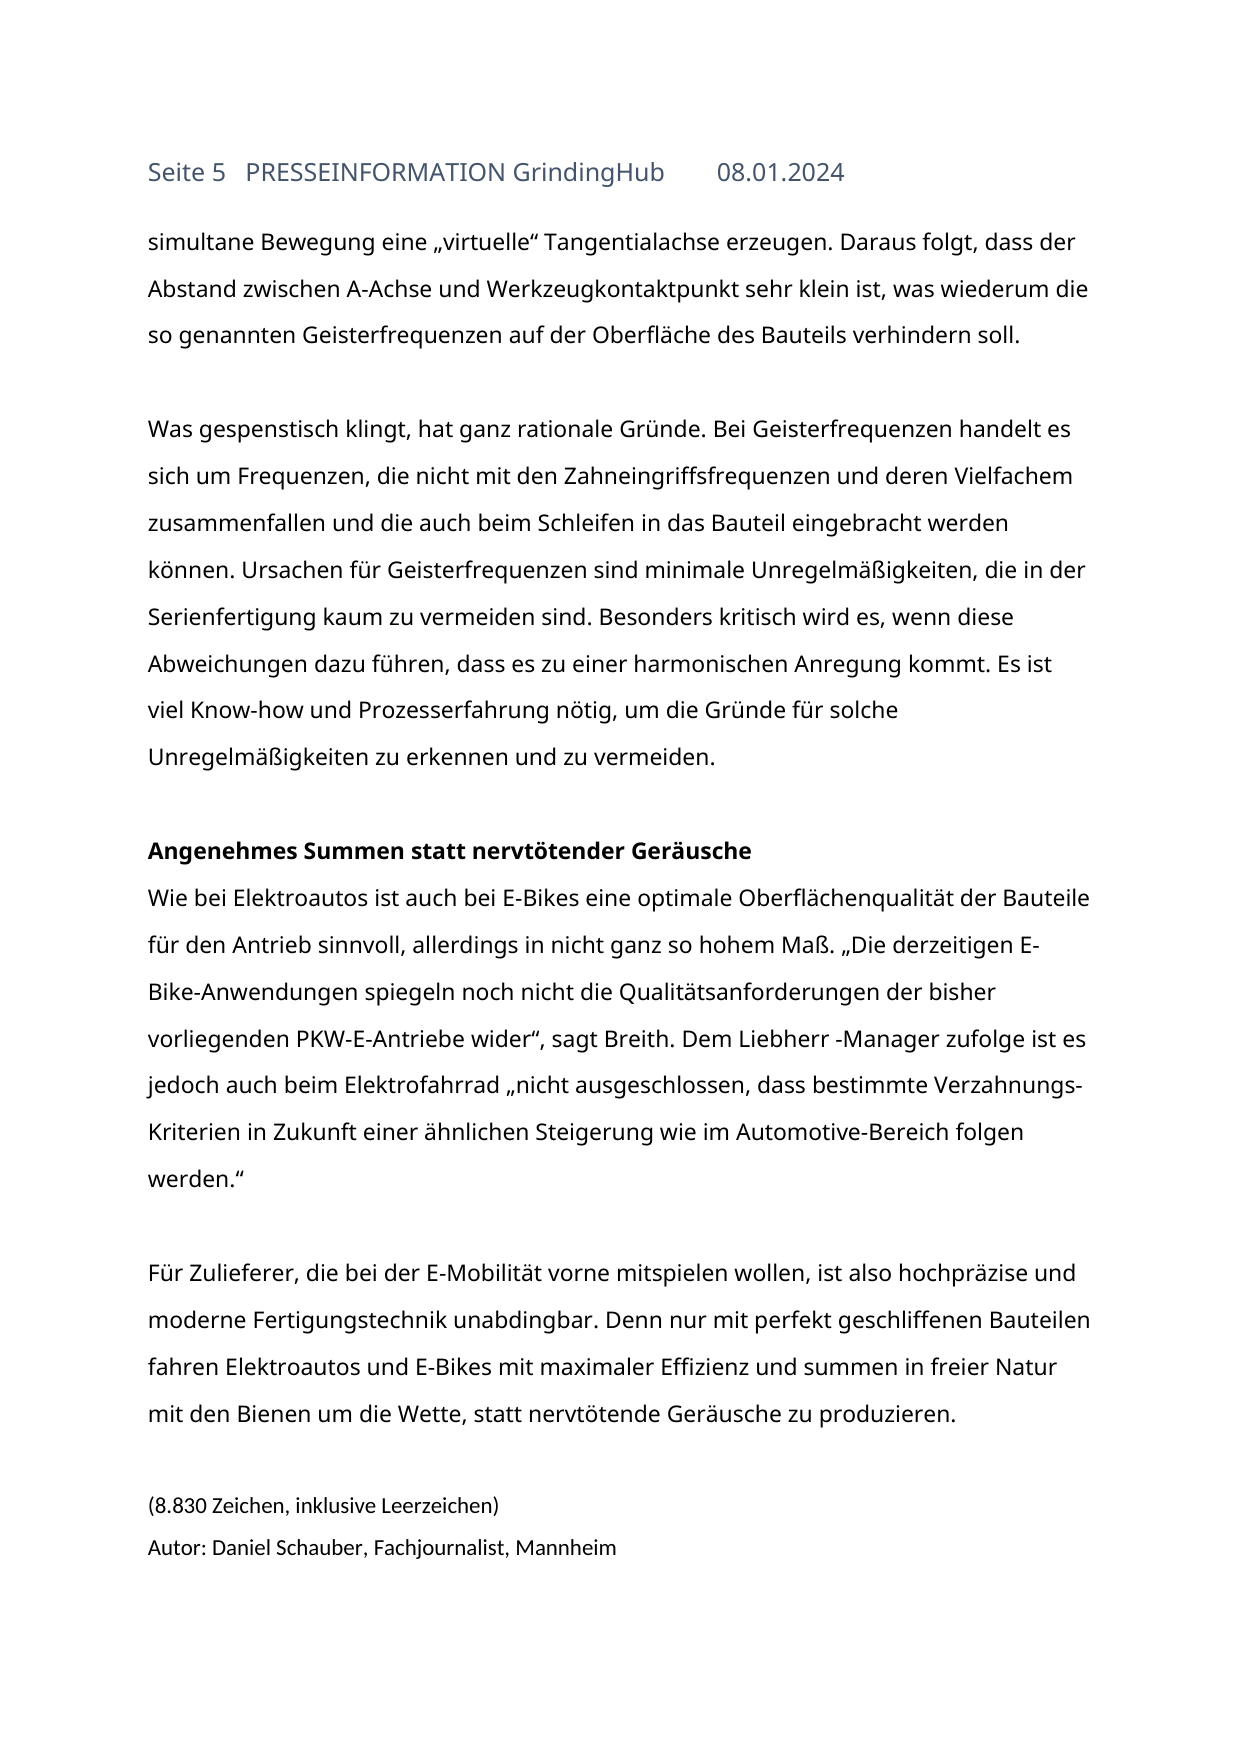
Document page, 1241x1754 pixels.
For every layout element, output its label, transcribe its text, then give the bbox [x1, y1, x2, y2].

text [148, 226, 1093, 351]
text (8.830 Zeichen, inklusive Leerzeichen) [148, 1491, 1093, 1519]
text Angenehmes Summen statt nervtötender Geräusche [148, 835, 1093, 866]
text Für Zulieferer, die bei der E-Mobilität vorne mitspielen wollen, ist also hochpräzise und moderne Fertigungstechnik unabdingbar. Denn nur mit perfekt geschliffenen Bauteilen fahren Elektroautos und E-Bikes mit maximaler Effizienz und summen in freier Natur mit den Bienen um die Wette, statt nervtötende Geräusche zu produzieren. [148, 1257, 1093, 1429]
text Autor: Daniel Schauber, Fachjournalist, Mannheim [148, 1533, 1093, 1561]
text Was gespenstisch klingt, hat ganz rationale Gründe. Bei Geisterfrequenzen handelt es sich um Frequenzen, die nicht mit den Zahneingriffsfrequenzen und deren Vielfachem zusammenfallen und die auch beim Schleifen in das Bauteil eingebracht werden können. Ursachen für Geisterfrequenzen sind minimale Unregelmäßigkeiten, die in der Serienfertigung kaum zu vermeiden sind. Besonders kritisch wird es, wenn diese Abweichungen dazu führen, dass es zu einer harmonischen Anregung kommt. Es ist viel Know-how und Prozesserfahrung nötig, um die Gründe für solche Unregelmäßigkeiten zu erkennen und zu vermeiden. [148, 413, 1093, 773]
text Wie bei Elektroautos ist auch bei E-Bikes eine optimale Oberflächenqualität der Bauteile für den Antrieb sinnvoll, allerdings in nicht ganz so hohem Maß. „Die derzeitigen E-Bike-Anwendungen spiegeln noch nicht die Qualitätsanforderungen der bisher vorliegenden PKW-E-Antriebe wider“, sagt Breith. Dem Liebherr -Manager zufolge ist es jedoch auch beim Elektrofahrrad „nicht ausgeschlossen, dass bestimmte Verzahnungs-Kriterien in Zukunft einer ähnlichen Steigerung wie im Automotive-Bereich folgen werden.“ [148, 882, 1093, 1194]
